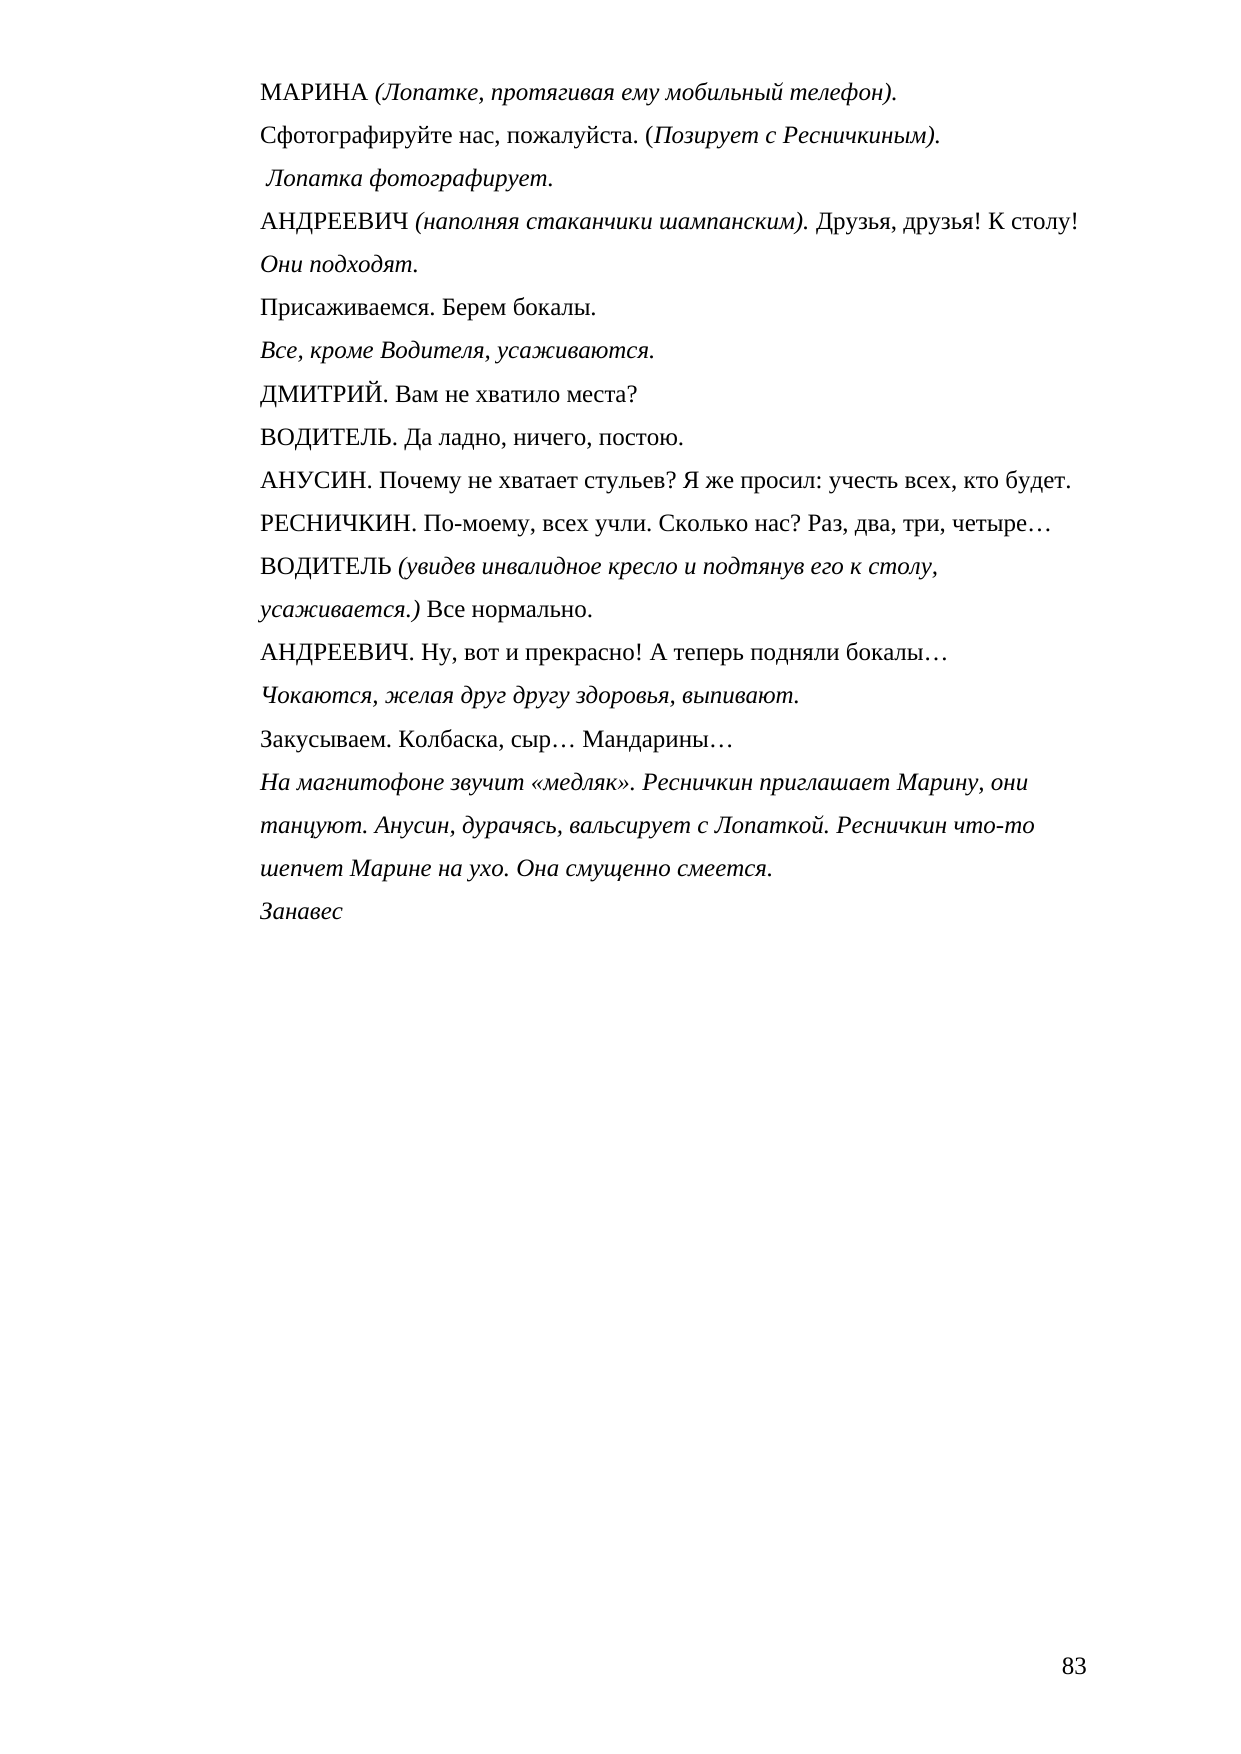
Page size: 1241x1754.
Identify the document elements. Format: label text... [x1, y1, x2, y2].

text АНДРЕЕВИЧ (наполняя стаканчики шампанским). Друзья, друзья! К столу! [260, 206, 1087, 235]
text ВОДИТЕЛЬ. Да ладно, ничего, постою. [260, 422, 1087, 451]
text Лопатка фотографирует. [260, 163, 1087, 192]
text АНУСИН. Почему не хватает стульев? Я же просил: учесть всех, кто будет. [260, 465, 1087, 494]
text ДМИТРИЙ. Вам не хватило места? [260, 379, 1087, 407]
text Занавес [260, 896, 1087, 925]
text Закусываем. Колбаска, сыр… Мандарины… [260, 724, 1087, 752]
text МАРИНА (Лопатке, протягивая ему мобильный телефон). Сфотографируйте нас, пожалуйста. (Позирует с Ресничкиным). [260, 77, 1087, 149]
text РЕСНИЧКИН. По-моему, всех учли. Сколько нас? Раз, два, три, четыре… [260, 508, 1087, 537]
text АНДРЕЕВИЧ. Ну, вот и прекрасно! А теперь подняли бокалы… [260, 637, 1087, 666]
text Все, кроме Водителя, усаживаются. [260, 336, 1087, 364]
text На магнитофоне звучит «медляк». Ресничкин приглашает Марину, они танцуют. Анусин, дурачясь, вальсирует с Лопаткой. Ресничкин что-то шепчет Марине на ухо. Она смущенно смеется. [260, 767, 1087, 882]
text Присаживаемся. Берем бокалы. [260, 292, 1087, 321]
text Они подходят. [260, 249, 1087, 278]
text ВОДИТЕЛЬ (увидев инвалидное кресло и подтянув его к столу, усаживается.) Все нормально. [260, 551, 1087, 623]
text Чокаются, желая друг другу здоровья, выпивают. [260, 681, 1087, 709]
